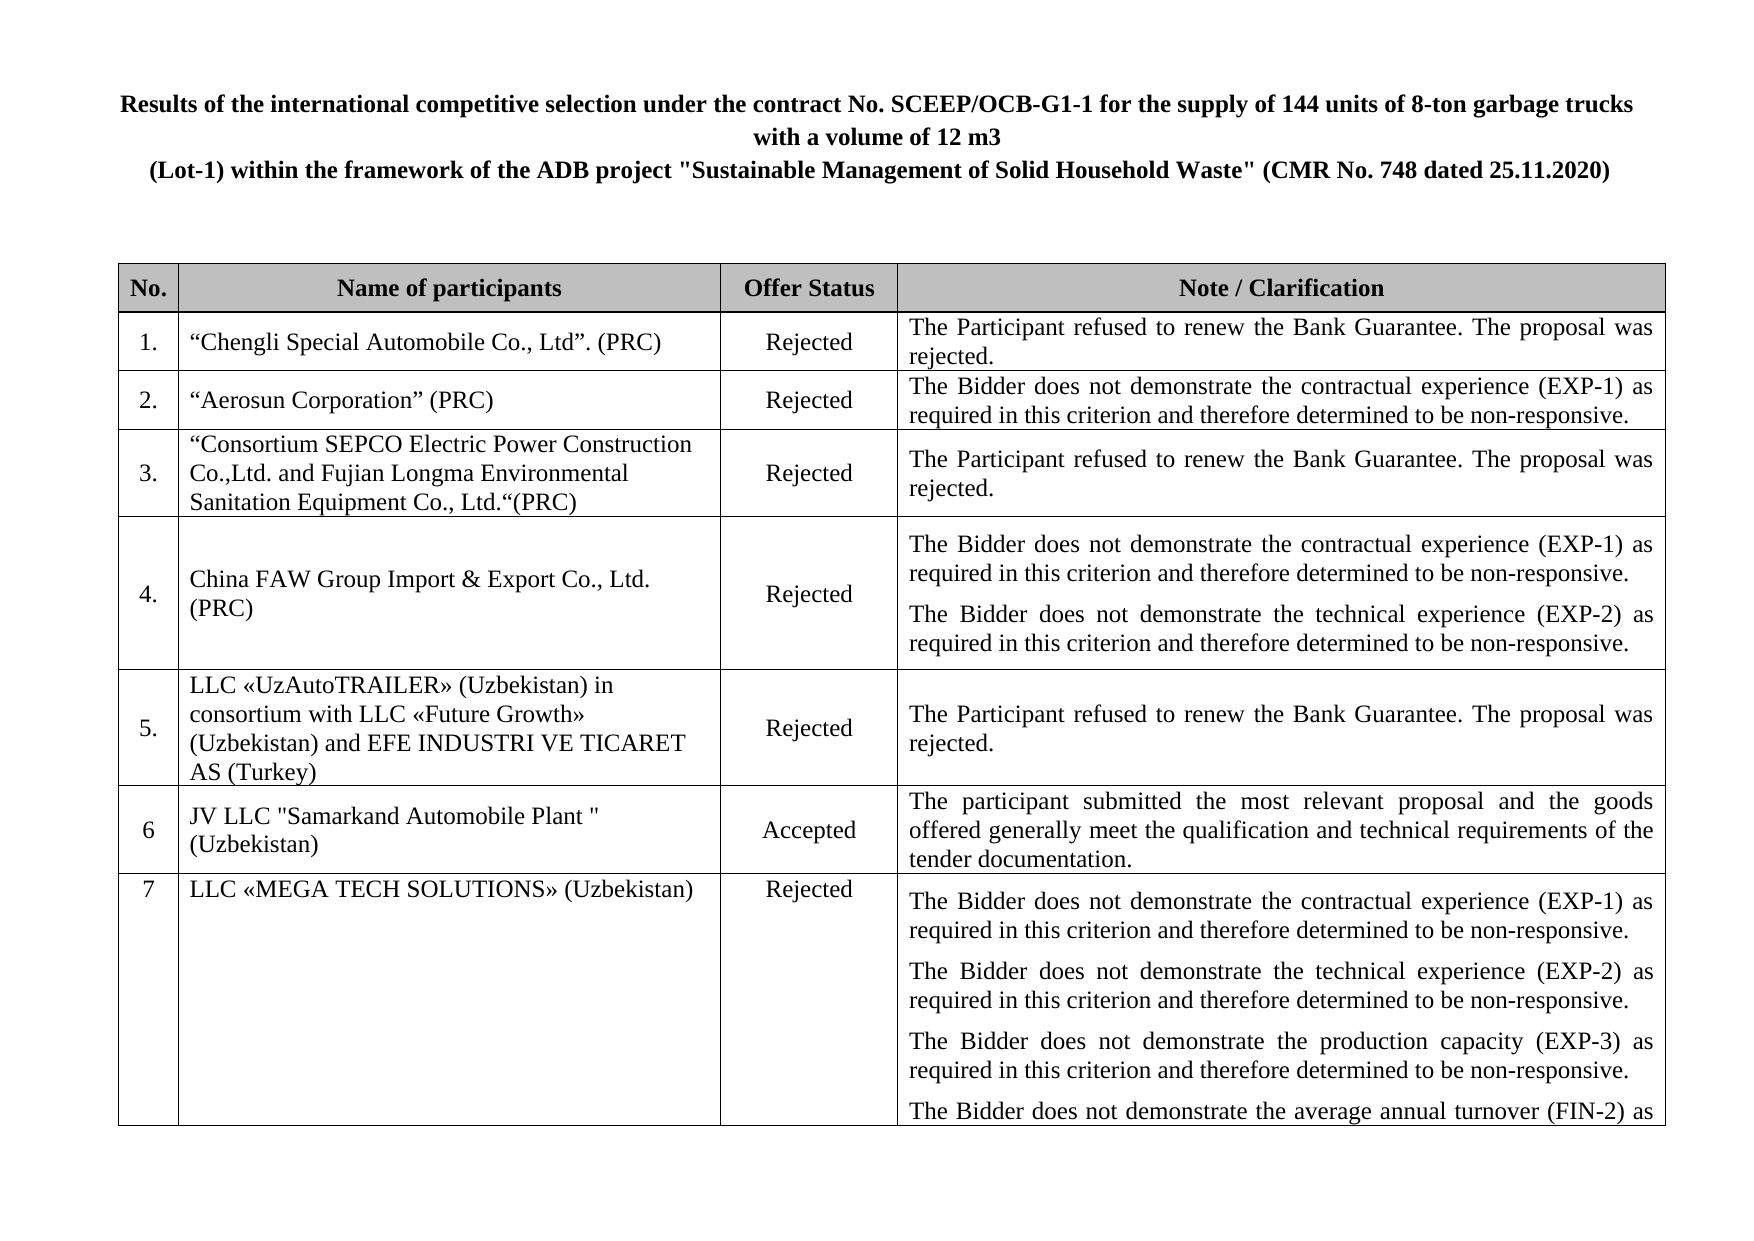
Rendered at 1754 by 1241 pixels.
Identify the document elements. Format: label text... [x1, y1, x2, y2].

table_cell The Bidder does not demonstrate the contractual experience (EXP-1) as required in this criterion and therefore determined to be non-responsive. [898, 371, 1665, 428]
table_cell JV LLC "Samarkand Automobile Plant " (Uzbekistan) [179, 786, 720, 873]
table_cell Rejected [721, 874, 897, 1125]
table_cell Rejected [721, 313, 897, 370]
text Results of the international competitive selection under the contract No. SCEEP/OCB-G1-1 for the supply of 144 units of 8-ton garbage trucks with a volume of 12 m3 (Lot-1) within the framework of the ADB project "Sustainable Management of Solid Household Waste" (CMR No. 748 dated 25.11.2020) [118, 89, 1636, 183]
table_cell Rejected [721, 670, 897, 785]
table_header Name of participants [179, 264, 720, 311]
table_cell “Chengli Special Automobile Co., Ltd”. (PRC) [179, 313, 720, 370]
table_cell “Consortium SEPCO Electric Power Construction Co.,Ltd. and Fujian Longma Environmental Sanitation Equipment Co., Ltd.“(PRC) [179, 430, 720, 516]
table_header Note / Clarification [898, 264, 1665, 311]
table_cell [898, 874, 1665, 1125]
table_cell Rejected [721, 371, 897, 428]
table_cell LLC «UzAutoTRAILER» (Uzbekistan) in consortium with LLC «Future Growth» (Uzbekistan) and EFE INDUSTRI VE TICARET AS (Turkey) [179, 670, 720, 785]
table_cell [179, 874, 720, 1125]
table_cell China FAW Group Import & Export Co., Ltd. (PRC) [179, 517, 720, 669]
table_cell Rejected [721, 517, 897, 669]
table_cell The Participant refused to renew the Bank Guarantee. The proposal was rejected. [898, 313, 1665, 370]
table_cell 1. [119, 313, 178, 370]
table_cell 7 [119, 874, 178, 1125]
table_cell Accepted [721, 786, 897, 873]
table_cell 2. [119, 371, 178, 428]
table_cell The participant submitted the most relevant proposal and the goods offered generally meet the qualification and technical requirements of the tender documentation. [898, 786, 1665, 873]
table_cell 5. [119, 670, 178, 785]
table_header Offer Status [721, 264, 897, 311]
table_cell The Participant refused to renew the Bank Guarantee. The proposal was rejected. [898, 430, 1665, 516]
table_cell 4. [119, 517, 178, 669]
table_cell 3. [119, 430, 178, 516]
table_cell The Participant refused to renew the Bank Guarantee. The proposal was rejected. [898, 670, 1665, 785]
table_cell Rejected [721, 430, 897, 516]
table_header No. [119, 264, 178, 311]
table_cell “Aerosun Corporation” (PRC) [179, 371, 720, 428]
table_cell 6 [119, 786, 178, 873]
table_cell The Bidder does not demonstrate the contractual experience (EXP-1) as required in this criterion and therefore determined to be non-responsive. The Bidder does not demonstrate the technical experience (EXP-2) as required in this criterion and therefore determined to be non-responsive. [898, 517, 1665, 669]
